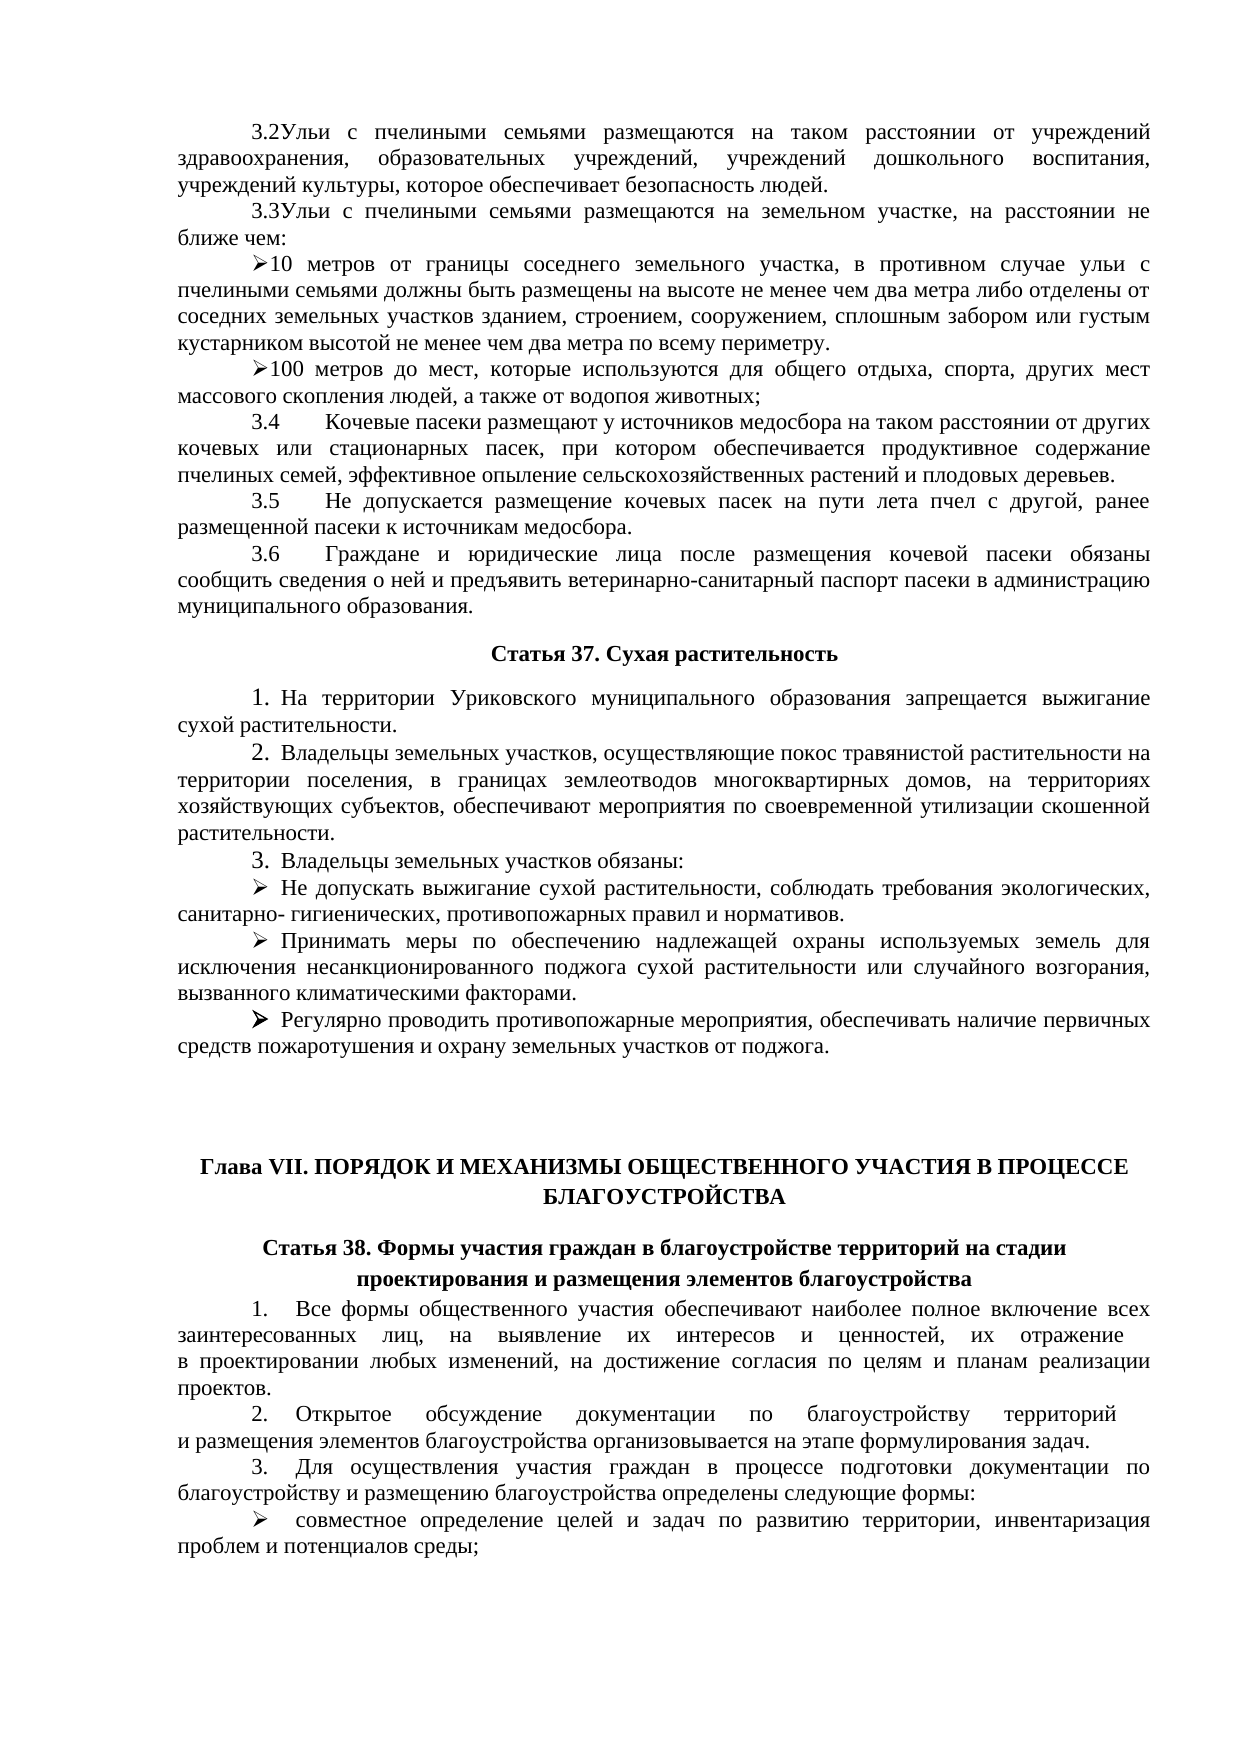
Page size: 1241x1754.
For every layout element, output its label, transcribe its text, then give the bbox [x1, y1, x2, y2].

list Кочевые пасеки размещают у источников медосбора на таком расстоянии от других кочевых или стационарных пасек, при котором обеспечивается продуктивное содержание пчелиных семей, эффективное опыление сельскохозяйственных растений и плодовых деревьев. [177, 408, 1152, 487]
subtitle Статья 38. Формы участия граждан в благоустройстве территорий на стадии проектирования и размещения элементов благоустройства [177, 1234, 1152, 1291]
list Не допускать выжигание сухой растительности, соблюдать требования экологических, санитарно- гигиенических, противопожарных правил и нормативов. [177, 874, 1152, 927]
list 100 метров до мест, которые используются для общего отдыха, спорта, других мест массового скопления людей, а также от водопоя животных; [177, 355, 1152, 408]
list Открытое обсуждение документации по благоустройству территорий и размещения элементов благоустройства организовывается на этапе формулирования задач. [177, 1400, 1152, 1453]
subtitle Глава VII. ПОРЯДОК И МЕХАНИЗМЫ ОБЩЕСТВЕННОГО УЧАСТИЯ В ПРОЦЕССЕ БЛАГОУСТРОЙСТВА [177, 1153, 1152, 1210]
list Владельцы земельных участков, осуществляющие покос травянистой растительности на территории поселения, в границах землеотводов многоквартирных домов, на территориях хозяйствующих субъектов, обеспечивают мероприятия по своевременной утилизации скошенной растительности. [177, 737, 1152, 845]
list Принимать меры по обеспечению надлежащей охраны используемых земель для исключения несанкционированного поджога сухой растительности или случайного возгорания, вызванного климатическими факторами. [177, 927, 1152, 1006]
list Для осуществления участия граждан в процессе подготовки документации по благоустройству и размещению благоустройства определены следующие формы: [177, 1453, 1152, 1506]
list Владельцы земельных участков обязаны: [177, 845, 1152, 874]
list Граждане и юридические лица после размещения кочевой пасеки обязаны сообщить сведения о ней и предъявить ветеринарно-санитарный паспорт пасеки в администрацию муниципального образования. [177, 540, 1152, 619]
list 10 метров от границы соседнего земельного участка, в противном случае ульи с пчелиными семьями должны быть размещены на высоте не менее чем два метра либо отделены от соседних земельных участков зданием, строением, сооружением, сплошным забором или густым кустарником высотой не менее чем два метра по всему периметру. [177, 250, 1152, 355]
list Ульи с пчелиными семьями размещаются на таком расстоянии от учреждений здравоохранения, образовательных учреждений, учреждений дошкольного воспитания, учреждений культуры, которое обеспечивает безопасность людей. [177, 118, 1152, 197]
list Все формы общественного участия обеспечивают наиболее полное включение всех заинтересованных лиц, на выявление их интересов и ценностей, их отражение в проектировании любых изменений, на достижение согласия по целям и планам реализации проектов. [177, 1295, 1152, 1400]
list Ульи с пчелиными семьями размещаются на земельном участке, на расстоянии не ближе чем: [177, 197, 1152, 250]
list Не допускается размещение кочевых пасек на пути лета пчел с другой, ранее размещенной пасеки к источникам медосбора. [177, 487, 1152, 540]
subtitle Статья 37. Сухая растительность [177, 640, 1152, 666]
list Регулярно проводить противопожарные мероприятия, обеспечивать наличие первичных средств пожаротушения и охрану земельных участков от поджога. [177, 1006, 1152, 1058]
list На территории Уриковского муниципального образования запрещается выжигание сухой растительности. [177, 682, 1152, 737]
list совместное определение целей и задач по развитию территории, инвентаризация проблем и потенциалов среды; [177, 1506, 1152, 1558]
